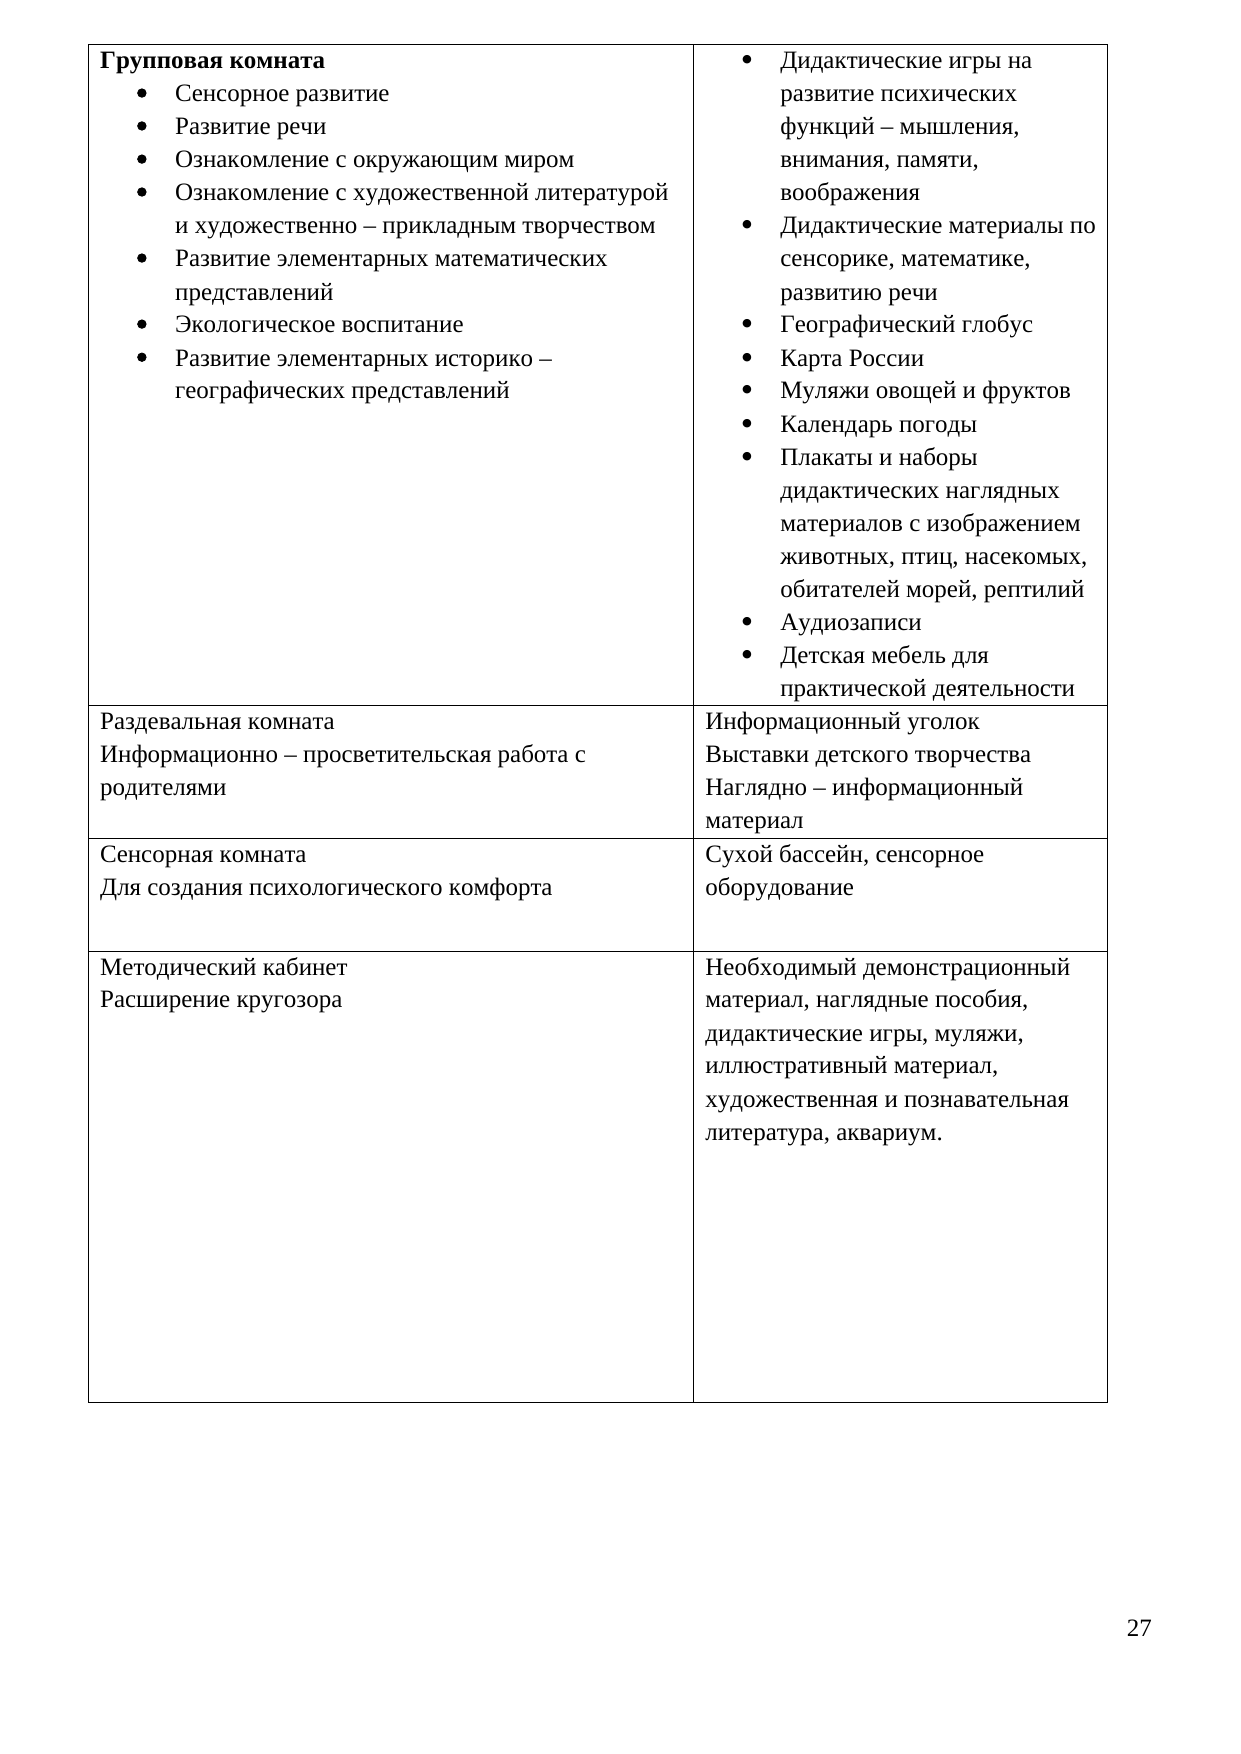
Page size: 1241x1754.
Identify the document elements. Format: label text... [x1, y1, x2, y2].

table_cell Сенсорная комната Для создания психологического комфорта [89, 839, 693, 951]
table_header Групповая комната Сенсорное развитие Развитие речи Ознакомление с окружающим миром Ознакомление с художественной литературой и художественно – прикладным творчеством Развитие элементарных математических представлений Экологическое воспитание Развитие элементарных историко – географических представлений [89, 45, 693, 705]
table_cell Сухой бассейн, сенсорное оборудование [694, 839, 1107, 951]
table_cell Раздевальная комната Информационно – просветительская работа с родителями [89, 706, 693, 838]
table_cell Методический кабинет Расширение кругозора [89, 952, 693, 1402]
table_cell Информационный уголок Выставки детского творчества Наглядно – информационный материал [694, 706, 1107, 838]
table_cell Необходимый демонстрационный материал, наглядные пособия, дидактические игры, муляжи, иллюстративный материал, художественная и познавательная литература, аквариум. [694, 952, 1107, 1402]
table_header Дидактические игры на развитие психических функций – мышления, внимания, памяти, воображения Дидактические материалы по сенсорике, математике, развитию речи Географический глобус Карта России Муляжи овощей и фруктов Календарь погоды Плакаты и наборы дидактических наглядных материалов с изображением животных, птиц, насекомых, обитателей морей, рептилий Аудиозаписи Детская мебель для практической деятельности [694, 45, 1107, 705]
